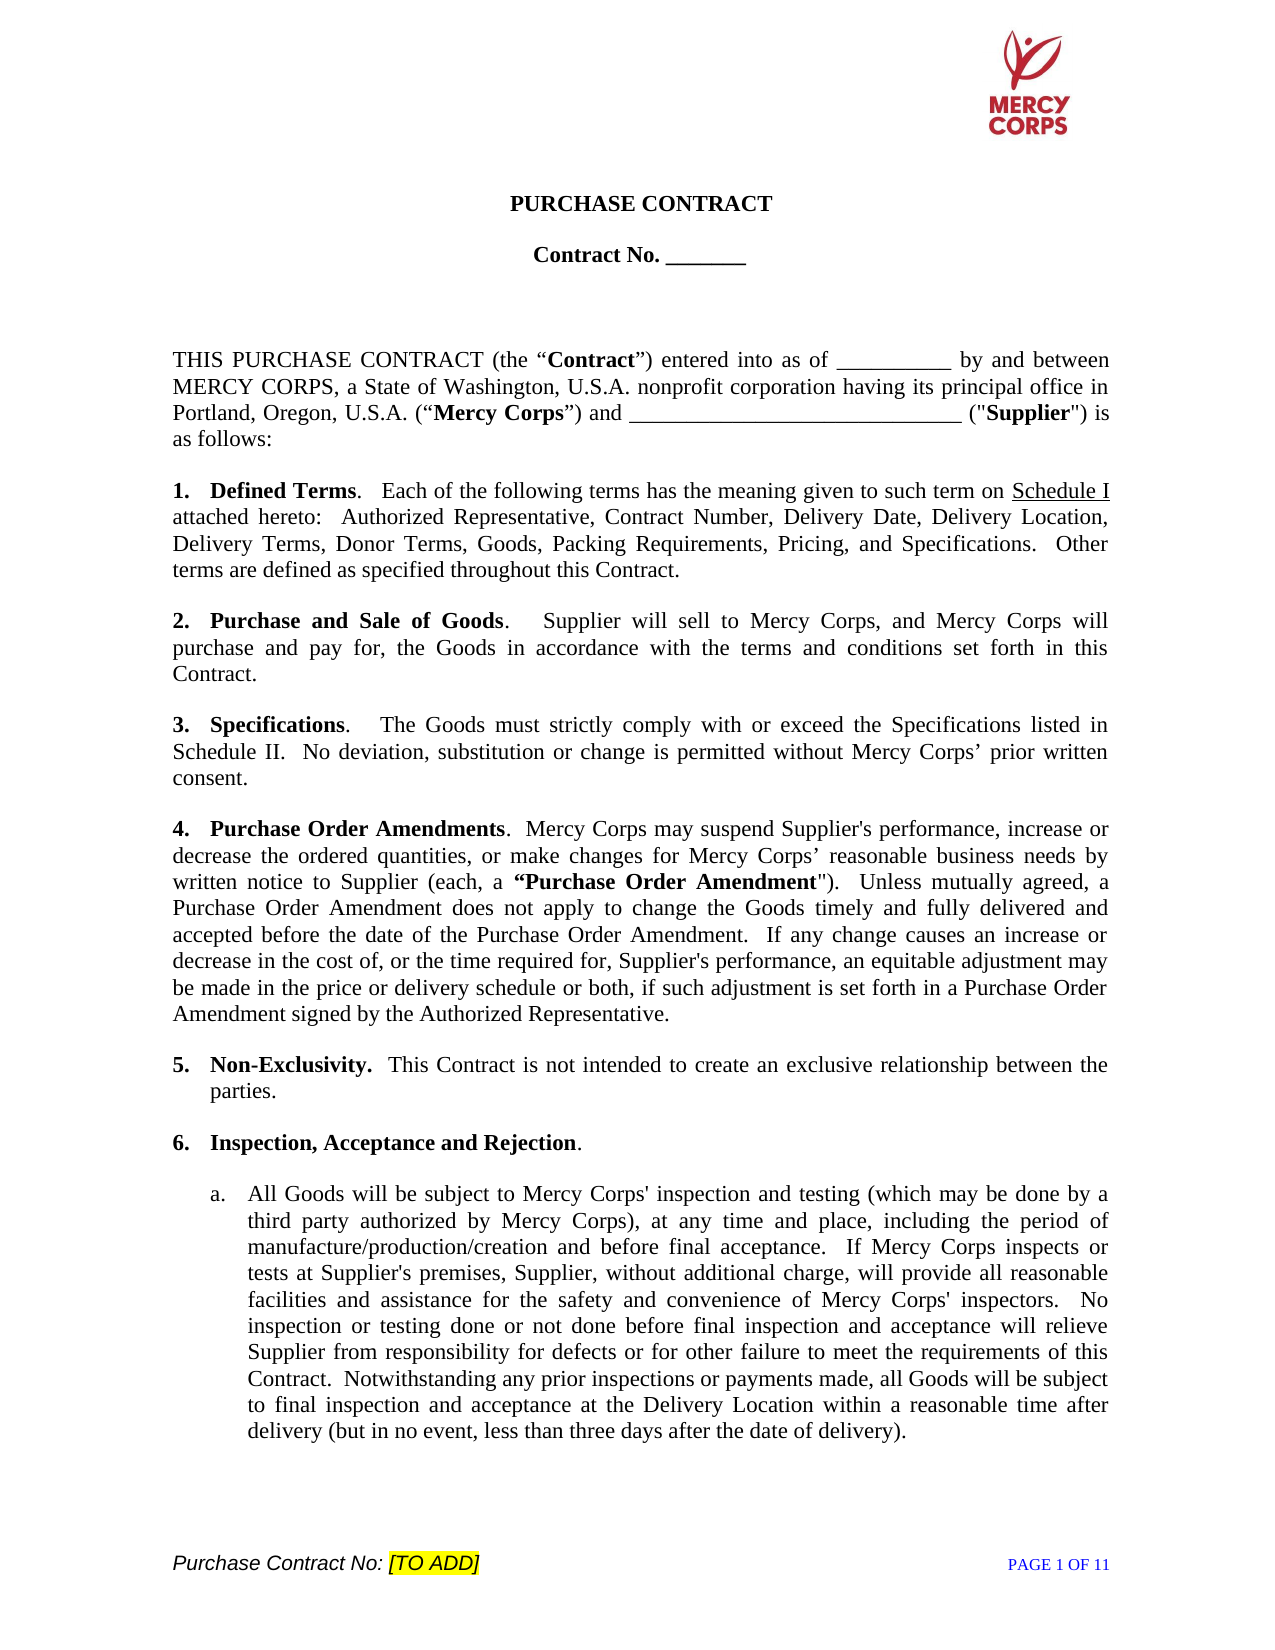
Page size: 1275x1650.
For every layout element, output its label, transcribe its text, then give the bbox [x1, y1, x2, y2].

text Contract No. _______ [169, 241, 1110, 268]
list Non-Exclusivity. This Contract is not intended to create an exclusive relationship between the parties. [172, 1051, 1110, 1104]
text THIS PURCHASE CONTRACT (the “Contract”) entered into as of __________ by and between MERCY CORPS, a State of Washington, U.S.A. nonprofit corporation having its principal office in Portland, Oregon, U.S.A. (“Mercy Corps”) and _____________________________ ("Supplier") is as follows: [172, 346, 1110, 452]
list All Goods will be subject to Mercy Corps' inspection and testing (which may be done by a third party authorized by Mercy Corps), at any time and place, including the period of manufacture/production/creation and before final acceptance. If Mercy Corps inspects or tests at Supplier's premises, Supplier, without additional charge, will provide all reasonable facilities and assistance for the safety and convenience of Mercy Corps' inspectors. No inspection or testing done or not done before final inspection and acceptance will relieve Supplier from responsibility for defects or for other failure to meet the requirements of this Contract. Notwithstanding any prior inspections or payments made, all Goods will be subject to final inspection and acceptance at the Delivery Location within a reasonable time after delivery (but in no event, less than three days after the date of delivery). [210, 1180, 1110, 1444]
title PURCHASE CONTRACT [247, 190, 1035, 216]
list Inspection, Acceptance and Rejection. [172, 1129, 1110, 1155]
picture [981, 23, 1073, 141]
list Specifications. The Goods must strictly comply with or exceed the Specifications listed in Schedule II. No deviation, substitution or change is permitted without Mercy Corps’ prior written consent. [172, 711, 1110, 790]
list Purchase Order Amendments. Mercy Corps may suspend Supplier's performance, increase or decrease the ordered quantities, or make changes for Mercy Corps’ reasonable business needs by written notice to Supplier (each, a “Purchase Order Amendment"). Unless mutually agreed, a Purchase Order Amendment does not apply to change the Goods timely and fully delivered and accepted before the date of the Purchase Order Amendment. If any change causes an increase or decrease in the cost of, or the time required for, Supplier's performance, an equitable adjustment may be made in the price or delivery schedule or both, if such adjustment is set forth in a Purchase Order Amendment signed by the Authorized Representative. [172, 815, 1110, 1026]
list Purchase and Sale of Goods. Supplier will sell to Mercy Corps, and Mercy Corps will purchase and pay for, the Goods in accordance with the terms and conditions set forth in this Contract. [172, 607, 1110, 686]
list Defined Terms. Each of the following terms has the meaning given to such term on Schedule I attached hereto: Authorized Representative, Contract Number, Delivery Date, Delivery Location, Delivery Terms, Donor Terms, Goods, Packing Requirements, Pricing, and Specifications. Other terms are defined as specified throughout this Contract. [172, 477, 1110, 582]
